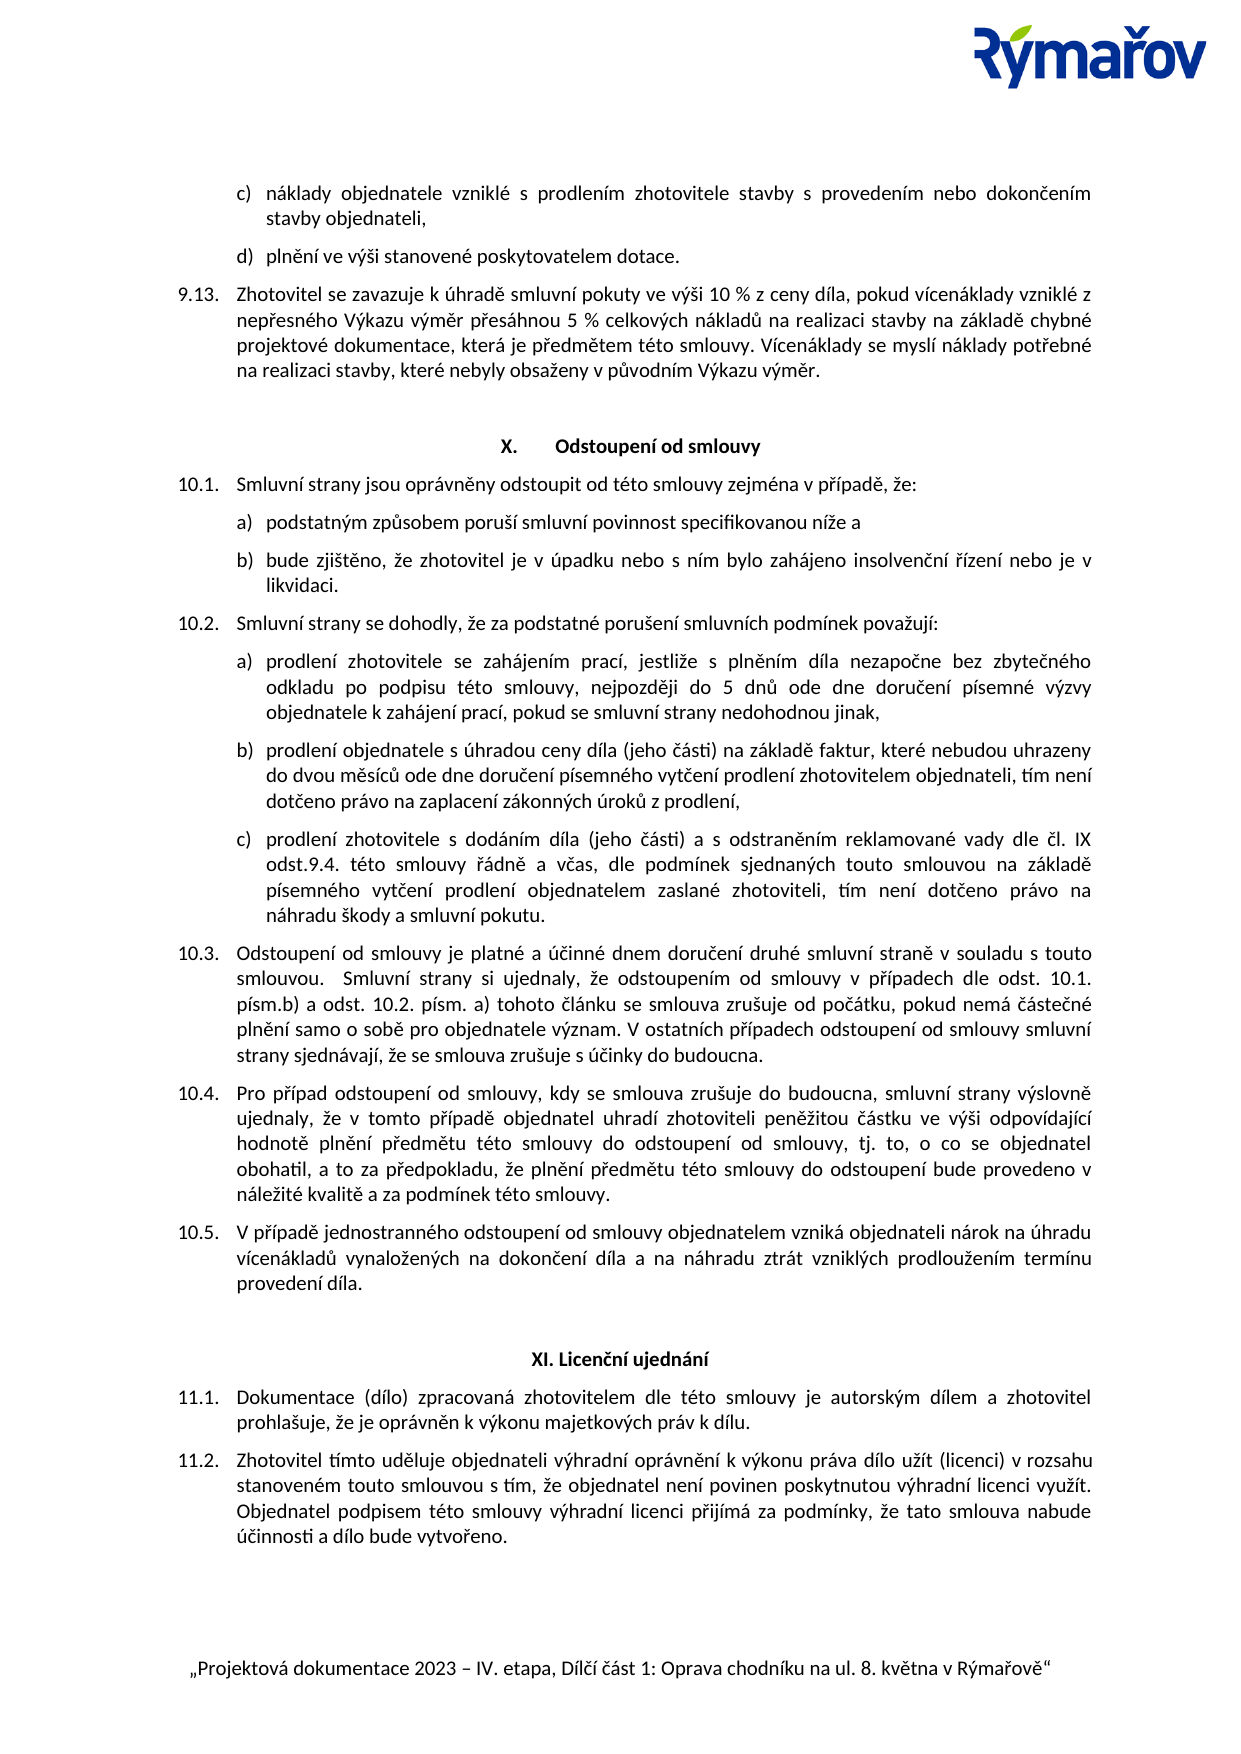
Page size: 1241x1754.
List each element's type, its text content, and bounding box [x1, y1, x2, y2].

list V případě jednostranného odstoupení od smlouvy objednatelem vzniká objednateli nárok na úhradu vícenákladů vynaložených na dokončení díla a na náhradu ztrát vzniklých prodloužením termínu provedení díla. [177, 1219, 1093, 1296]
list Smluvní strany se dohodly, že za podstatné porušení smluvních podmínek považují: [177, 611, 1093, 636]
subtitle Odstoupení od smlouvy [185, 433, 1093, 459]
list Odstoupení od smlouvy je platné a účinné dnem doručení druhé smluvní straně v souladu s touto smlouvou. Smluvní strany si ujednaly, že odstoupením od smlouvy v případech dle odst. 10.1. písm.b) a odst. 10.2. písm. a) tohoto článku se smlouva zrušuje od počátku, pokud nemá částečné plnění samo o sobě pro objednatele význam. V ostatních případech odstoupení od smlouvy smluvní strany sjednávají, že se smlouva zrušuje s účinky do budoucna. [177, 940, 1093, 1067]
list Dokumentace (dílo) zpracovaná zhotovitelem dle této smlouvy je autorským dílem a zhotovitel prohlašuje, že je oprávněn k výkonu majetkových práv k dílu. [177, 1384, 1093, 1435]
list náklady objednatele vzniklé s prodlením zhotovitele stavby s provedením nebo dokončením stavby objednateli, [236, 180, 1093, 231]
picture [974, 24, 1207, 89]
list prodlení zhotovitele se zahájením prací, jestliže s plněním díla nezapočne bez zbytečného odkladu po podpisu této smlouvy, nejpozději do 5 dnů ode dne doručení písemné výzvy objednatele k zahájení prací, pokud se smluvní strany nedohodnou jinak, [236, 648, 1093, 725]
list Smluvní strany jsou oprávněny odstoupit od této smlouvy zejména v případě, že: [177, 471, 1093, 497]
list bude zjištěno, že zhotovitel je v úpadku nebo s ním bylo zahájeno insolvenční řízení nebo je v likvidaci. [236, 547, 1093, 598]
list Pro případ odstoupení od smlouvy, kdy se smlouva zrušuje do budoucna, smluvní strany výslovně ujednaly, že v tomto případě objednatel uhradí zhotoviteli peněžitou částku ve výši odpovídající hodnotě plnění předmětu této smlouvy do odstoupení od smlouvy, tj. to, o co se objednatel obohatil, a to za předpokladu, že plnění předmětu této smlouvy do odstoupení bude provedeno v náležité kvalitě a za podmínek této smlouvy. [177, 1080, 1093, 1207]
list podstatným způsobem poruší smluvní povinnost specifikovanou níže a [236, 509, 1093, 535]
list Zhotovitel se zavazuje k úhradě smluvní pokuty ve výši 10 % z ceny díla, pokud vícenáklady vzniklé z nepřesného Výkazu výměr přesáhnou 5 % celkových nákladů na realizaci stavby na základě chybné projektové dokumentace, která je předmětem této smlouvy. Vícenáklady se myslí náklady potřebné na realizaci stavby, které nebyly obsaženy v původním Výkazu výměr. [177, 281, 1093, 383]
list Zhotovitel tímto uděluje objednateli výhradní oprávnění k výkonu práva dílo užít (licenci) v rozsahu stanoveném touto smlouvou s tím, že objednatel není povinen poskytnutou výhradní licenci využít. Objednatel podpisem této smlouvy výhradní licenci přijímá za podmínky, že tato smlouva nabude účinnosti a dílo bude vytvořeno. [177, 1447, 1093, 1549]
list plnění ve výši stanovené poskytovatelem dotace. [236, 243, 1093, 269]
text XI. Licenční ujednání [148, 1346, 1092, 1371]
list prodlení objednatele s úhradou ceny díla (jeho části) na základě faktur, které nebudou uhrazeny do dvou měsíců ode dne doručení písemného vytčení prodlení zhotovitelem objednateli, tím není dotčeno právo na zaplacení zákonných úroků z prodlení, [236, 737, 1093, 813]
list prodlení zhotovitele s dodáním díla (jeho části) a s odstraněním reklamované vady dle čl. IX odst.9.4. této smlouvy řádně a včas, dle podmínek sjednaných touto smlouvou na základě písemného vytčení prodlení objednatelem zaslané zhotoviteli, tím není dotčeno právo na náhradu škody a smluvní pokutu. [236, 826, 1093, 928]
